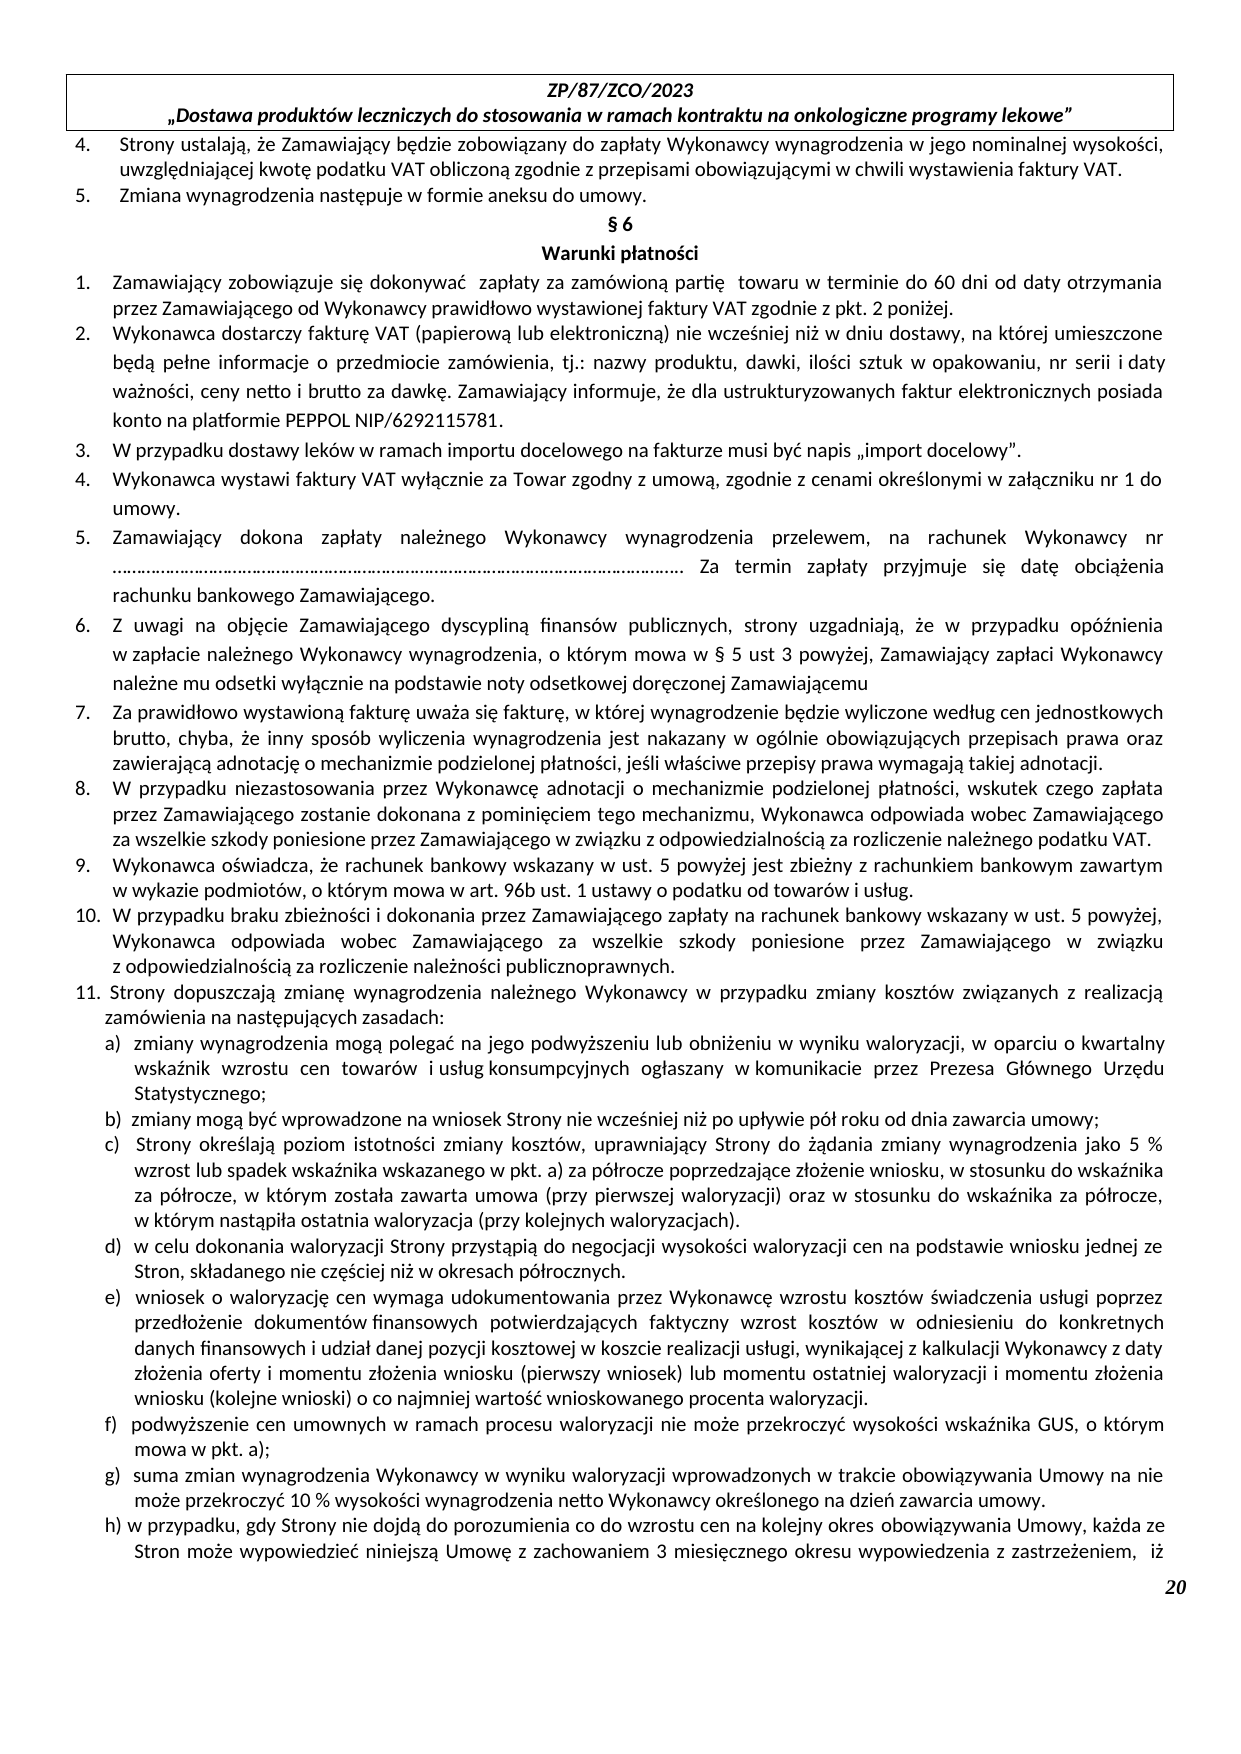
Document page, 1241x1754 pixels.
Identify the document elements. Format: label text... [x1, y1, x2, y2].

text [104, 1513, 1165, 1563]
list Zamawiający dokona zapłaty należnego Wykonawcy wynagrodzenia przelewem, na rachunek Wykonawcy nr ……………………………………………………………………………………………………….. Za termin zapłaty przyjmuje się datę obciążenia rachunku bankowego Zamawiającego. [75, 524, 1165, 608]
text Warunki płatności [75, 240, 1165, 266]
list Z uwagi na objęcie Zamawiającego dyscypliną finansów publicznych, strony uzgadniają, że w przypadku opóźnienia w zapłacie należnego Wykonawcy wynagrodzenia, o którym mowa w § 5 ust 3 powyżej, Zamawiający zapłaci Wykonawcy należne mu odsetki wyłącznie na podstawie noty odsetkowej doręczonej Zamawiającemu [75, 612, 1165, 696]
text 11. Strony dopuszczają zmianę wynagrodzenia należnego Wykonawcy w przypadku zmiany kosztów związanych z realizacją zamówienia na następujących zasadach: [75, 979, 1165, 1030]
list Za prawidłowo wystawioną fakturę uważa się fakturę, w której wynagrodzenie będzie wyliczone według cen jednostkowych brutto, chyba, że inny sposób wyliczenia wynagrodzenia jest nakazany w ogólnie obowiązujących przepisach prawa oraz zawierającą adnotację o mechanizmie podzielonej płatności, jeśli właściwe przepisy prawa wymagają takiej adnotacji. [75, 699, 1165, 776]
text c) Strony określają poziom istotności zmiany kosztów, uprawniający Strony do żądania zmiany wynagrodzenia jako 5 % wzrost lub spadek wskaźnika wskazanego w pkt. a) za półrocze poprzedzające złożenie wniosku, w stosunku do wskaźnika za półrocze, w którym została zawarta umowa (przy pierwszej waloryzacji) oraz w stosunku do wskaźnika za półrocze, w którym nastąpiła ostatnia waloryzacja (przy kolejnych waloryzacjach). [104, 1131, 1165, 1233]
text d) w celu dokonania waloryzacji Strony przystąpią do negocjacji wysokości waloryzacji cen na podstawie wniosku jednej ze Stron, składanego nie częściej niż w okresach półrocznych. [104, 1233, 1165, 1284]
list W przypadku niezastosowania przez Wykonawcę adnotacji o mechanizmie podzielonej płatności, wskutek czego zapłata przez Zamawiającego zostanie dokonana z pominięciem tego mechanizmu, Wykonawca odpowiada wobec Zamawiającego za wszelkie szkody poniesione przez Zamawiającego w związku z odpowiedzialnością za rozliczenie należnego podatku VAT. [75, 776, 1165, 852]
text b) zmiany mogą być wprowadzone na wniosek Strony nie wcześniej niż po upływie pół roku od dnia zawarcia umowy; [104, 1106, 1165, 1131]
list W przypadku dostawy leków w ramach importu docelowego na fakturze musi być napis „import docelowy”. [75, 437, 1165, 462]
list W przypadku braku zbieżności i dokonania przez Zamawiającego zapłaty na rachunek bankowy wskazany w ust. 5 powyżej, Wykonawca odpowiada wobec Zamawiającego za wszelkie szkody poniesione przez Zamawiającego w związku z odpowiedzialnością za rozliczenie należności publicznoprawnych. [75, 903, 1165, 979]
list Wykonawca wystawi faktury VAT wyłącznie za Towar zgodny z umową, zgodnie z cenami określonymi w załączniku nr 1 do umowy. [75, 466, 1165, 521]
text g) suma zmian wynagrodzenia Wykonawcy w wyniku waloryzacji wprowadzonych w trakcie obowiązywania Umowy na nie może przekroczyć 10 % wysokości wynagrodzenia netto Wykonawcy określonego na dzień zawarcia umowy. [104, 1462, 1165, 1513]
text e) wniosek o waloryzację cen wymaga udokumentowania przez Wykonawcę wzrostu kosztów świadczenia usługi poprzez przedłożenie dokumentów finansowych potwierdzających faktyczny wzrost kosztów w odniesieniu do konkretnych danych finansowych i udział danej pozycji kosztowej w koszcie realizacji usługi, wynikającej z kalkulacji Wykonawcy z daty złożenia oferty i momentu złożenia wniosku (pierwszy wniosek) lub momentu ostatniej waloryzacji i momentu złożenia wniosku (kolejne wnioski) o co najmniej wartość wnioskowanego procenta waloryzacji. [104, 1284, 1165, 1411]
text § 6 [75, 211, 1165, 236]
list Wykonawca dostarczy fakturę VAT (papierową lub elektroniczną) nie wcześniej niż w dniu dostawy, na której umieszczone będą pełne informacje o przedmiocie zamówienia, tj.: nazwy produktu, dawki, ilości sztuk w opakowaniu, nr serii i daty ważności, ceny netto i brutto za dawkę. Zamawiający informuje, że dla ustrukturyzowanych faktur elektronicznych posiada konto na platformie PEPPOL NIP/6292115781. [75, 320, 1165, 433]
list Strony ustalają, że Zamawiający będzie zobowiązany do zapłaty Wykonawcy wynagrodzenia w jego nominalnej wysokości, uwzględniającej kwotę podatku VAT obliczoną zgodnie z przepisami obowiązującymi w chwili wystawienia faktury VAT. [75, 131, 1165, 182]
list Zmiana wynagrodzenia następuje w formie aneksu do umowy. [75, 182, 1165, 207]
list Zamawiający zobowiązuje się dokonywać zapłaty za zamówioną partię towaru w terminie do 60 dni od daty otrzymania przez Zamawiającego od Wykonawcy prawidłowo wystawionej faktury VAT zgodnie z pkt. 2 poniżej. [75, 269, 1165, 320]
text f) podwyższenie cen umownych w ramach procesu waloryzacji nie może przekroczyć wysokości wskaźnika GUS, o którym mowa w pkt. a); [104, 1411, 1165, 1462]
text a) zmiany wynagrodzenia mogą polegać na jego podwyższeniu lub obniżeniu w wyniku waloryzacji, w oparciu o kwartalny wskaźnik wzrostu cen towarów i usług konsumpcyjnych ogłaszany w komunikacie przez Prezesa Głównego Urzędu Statystycznego; [104, 1030, 1165, 1106]
list Wykonawca oświadcza, że rachunek bankowy wskazany w ust. 5 powyżej jest zbieżny z rachunkiem bankowym zawartym w wykazie podmiotów, o którym mowa w art. 96b ust. 1 ustawy o podatku od towarów i usług. [75, 852, 1165, 903]
